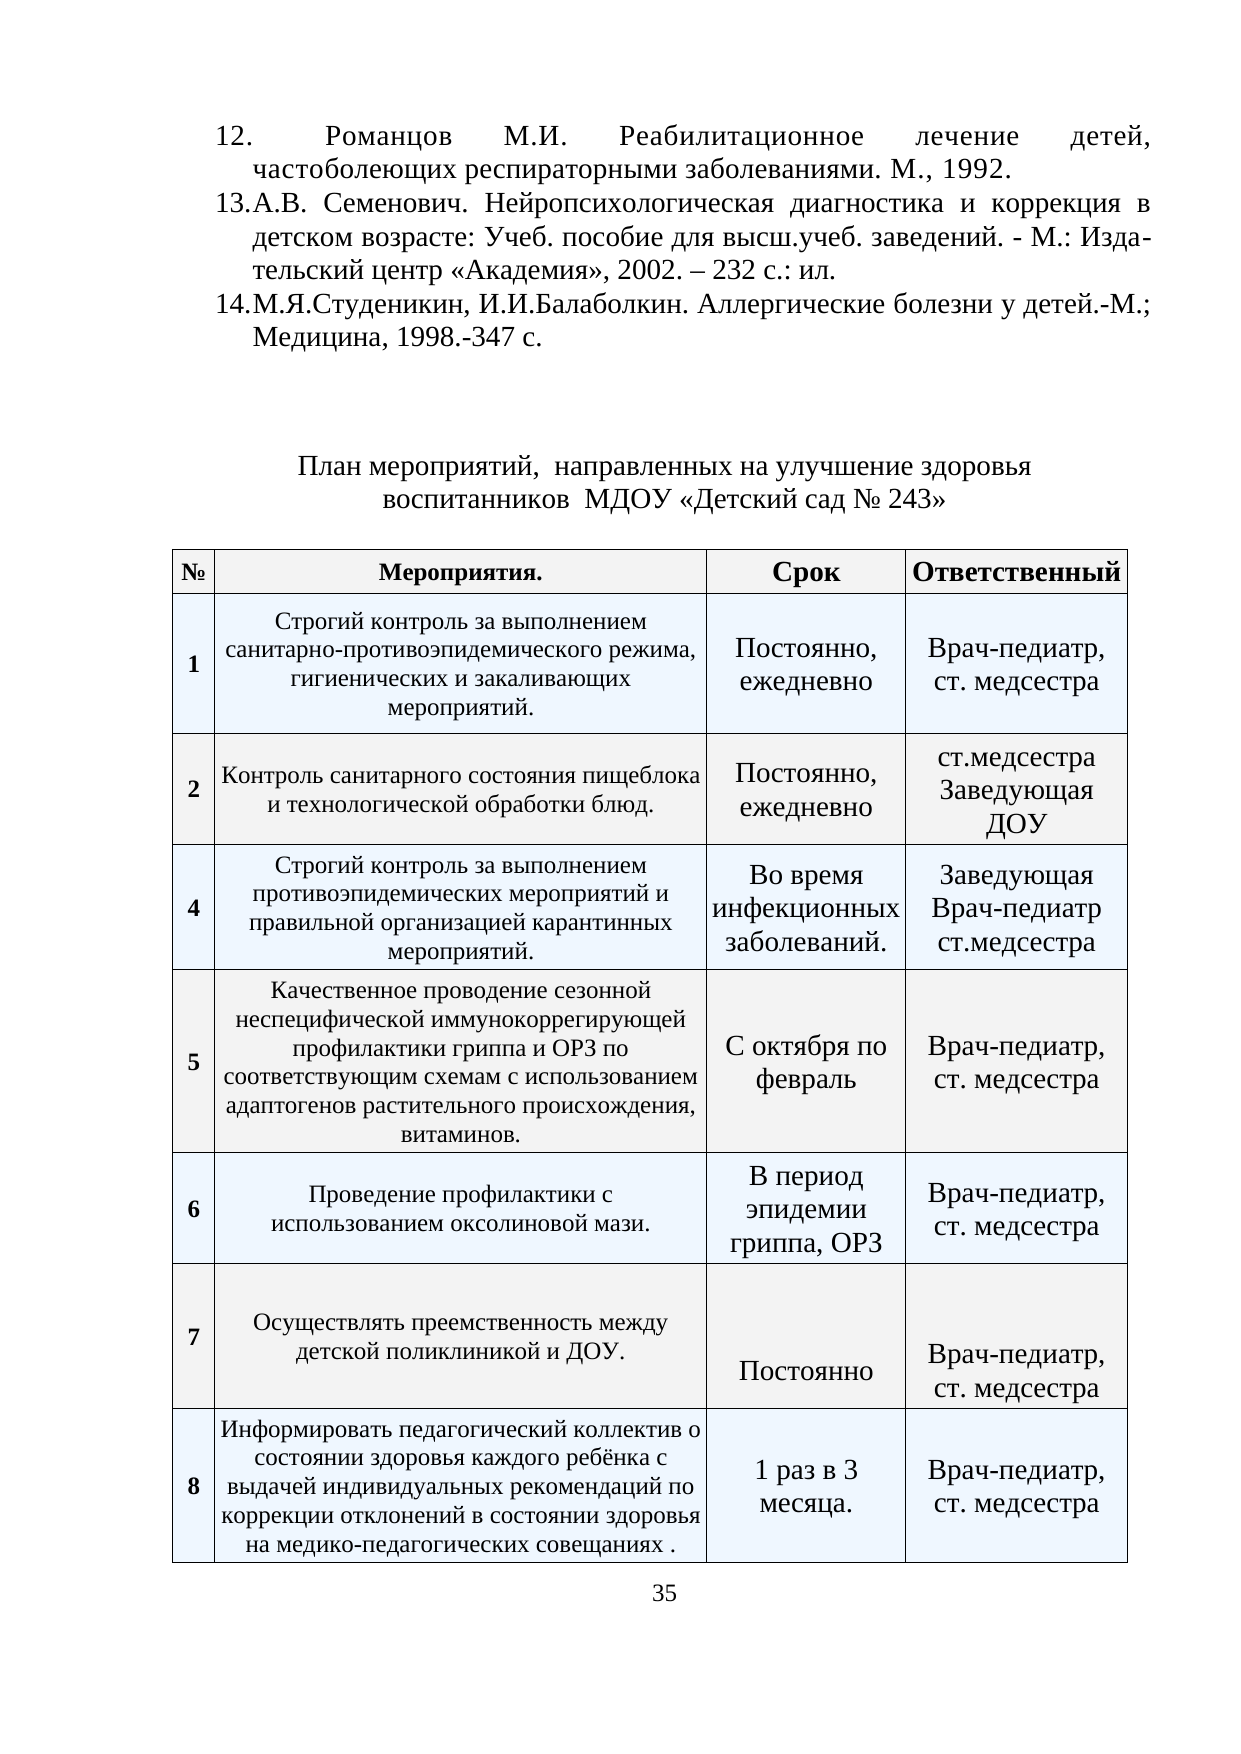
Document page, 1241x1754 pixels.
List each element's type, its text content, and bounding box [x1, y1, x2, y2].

table_cell Постоянно, ежедневно [707, 734, 905, 844]
table_cell ст.медсестра Заведующая ДОУ [906, 734, 1127, 844]
table_cell Врач-педиатр, ст. медсестра [906, 1153, 1127, 1263]
table_cell 6 [173, 1153, 214, 1263]
table_cell 5 [173, 970, 214, 1152]
table_cell Контроль санитарного состояния пищеблока и технологической обработки блюд. [215, 734, 706, 844]
table_cell 8 [173, 1409, 214, 1562]
table_cell Врач-педиатр, ст. медсестра [906, 1409, 1127, 1562]
table_cell Врач-педиатр, ст. медсестра [906, 1264, 1127, 1408]
table_header № [173, 550, 214, 593]
table_cell 7 [173, 1264, 214, 1408]
table_cell Строгий контроль за выполнением санитарно-противоэпидемического режима, гигиенических и закаливающих мероприятий. [215, 594, 706, 733]
table_cell Во время инфекционных заболеваний. [707, 845, 905, 969]
list А.В. Семенович. Нейропсихологическая диагностика и коррекция в детском возрасте: Учеб. пособие для высш.учеб. заведений. - М.: Издательский центр «Академия», 2002. – 232 с.: ил. [215, 185, 1152, 286]
table_cell 4 [173, 845, 214, 969]
table_cell Врач-педиатр, ст. медсестра [906, 970, 1127, 1152]
table_cell Информировать педагогический коллектив о состоянии здоровья каждого ребёнка с выдачей индивидуальных рекомендаций по коррекции отклонений в состоянии здоровья на медико-педагогических совещаниях . [215, 1409, 706, 1562]
table_cell 2 [173, 734, 214, 844]
table_cell В период эпидемии гриппа, ОРЗ [707, 1153, 905, 1263]
table_cell Постоянно, ежедневно [707, 594, 905, 733]
table_cell 1 раз в 3 месяца. [707, 1409, 905, 1562]
table_cell С октября по февраль [707, 970, 905, 1152]
table_cell 1 [173, 594, 214, 733]
list М.Я.Студеникин, И.И.Балаболкин. Аллергические болезни у детей.-М.; Медицина, 1998.-347 с. [215, 286, 1152, 353]
text План мероприятий, направленных на улучшение здоровья [177, 448, 1152, 482]
table_cell Врач-педиатр, ст. медсестра [906, 594, 1127, 733]
table_header Ответственный [906, 550, 1127, 593]
table_cell Постоянно [707, 1264, 905, 1408]
table_header Мероприятия. [215, 550, 706, 593]
table_cell Качественное проводение сезонной неспецифической иммунокоррегирующей профилактики гриппа и ОРЗ по соответствующим схемам с использованием адаптогенов растительного происхождения, витаминов. [215, 970, 706, 1152]
table_cell Проведение профилактики с использованием оксолиновой мази. [215, 1153, 706, 1263]
list Романцов М.И. Реабилитационное лечение детей, частоболеющих респираторными заболеваниями. М., 1992. [215, 118, 1152, 185]
text воспитанников МДОУ «Детский сад № 243» [177, 482, 1152, 515]
table_cell Осуществлять преемственность между детской поликлиникой и ДОУ. [215, 1264, 706, 1408]
table_cell Заведующая Врач-педиатр ст.медсестра [906, 845, 1127, 969]
table_header Срок [707, 550, 905, 593]
table_cell Строгий контроль за выполнением противоэпидемических мероприятий и правильной организацией карантинных мероприятий. [215, 845, 706, 969]
